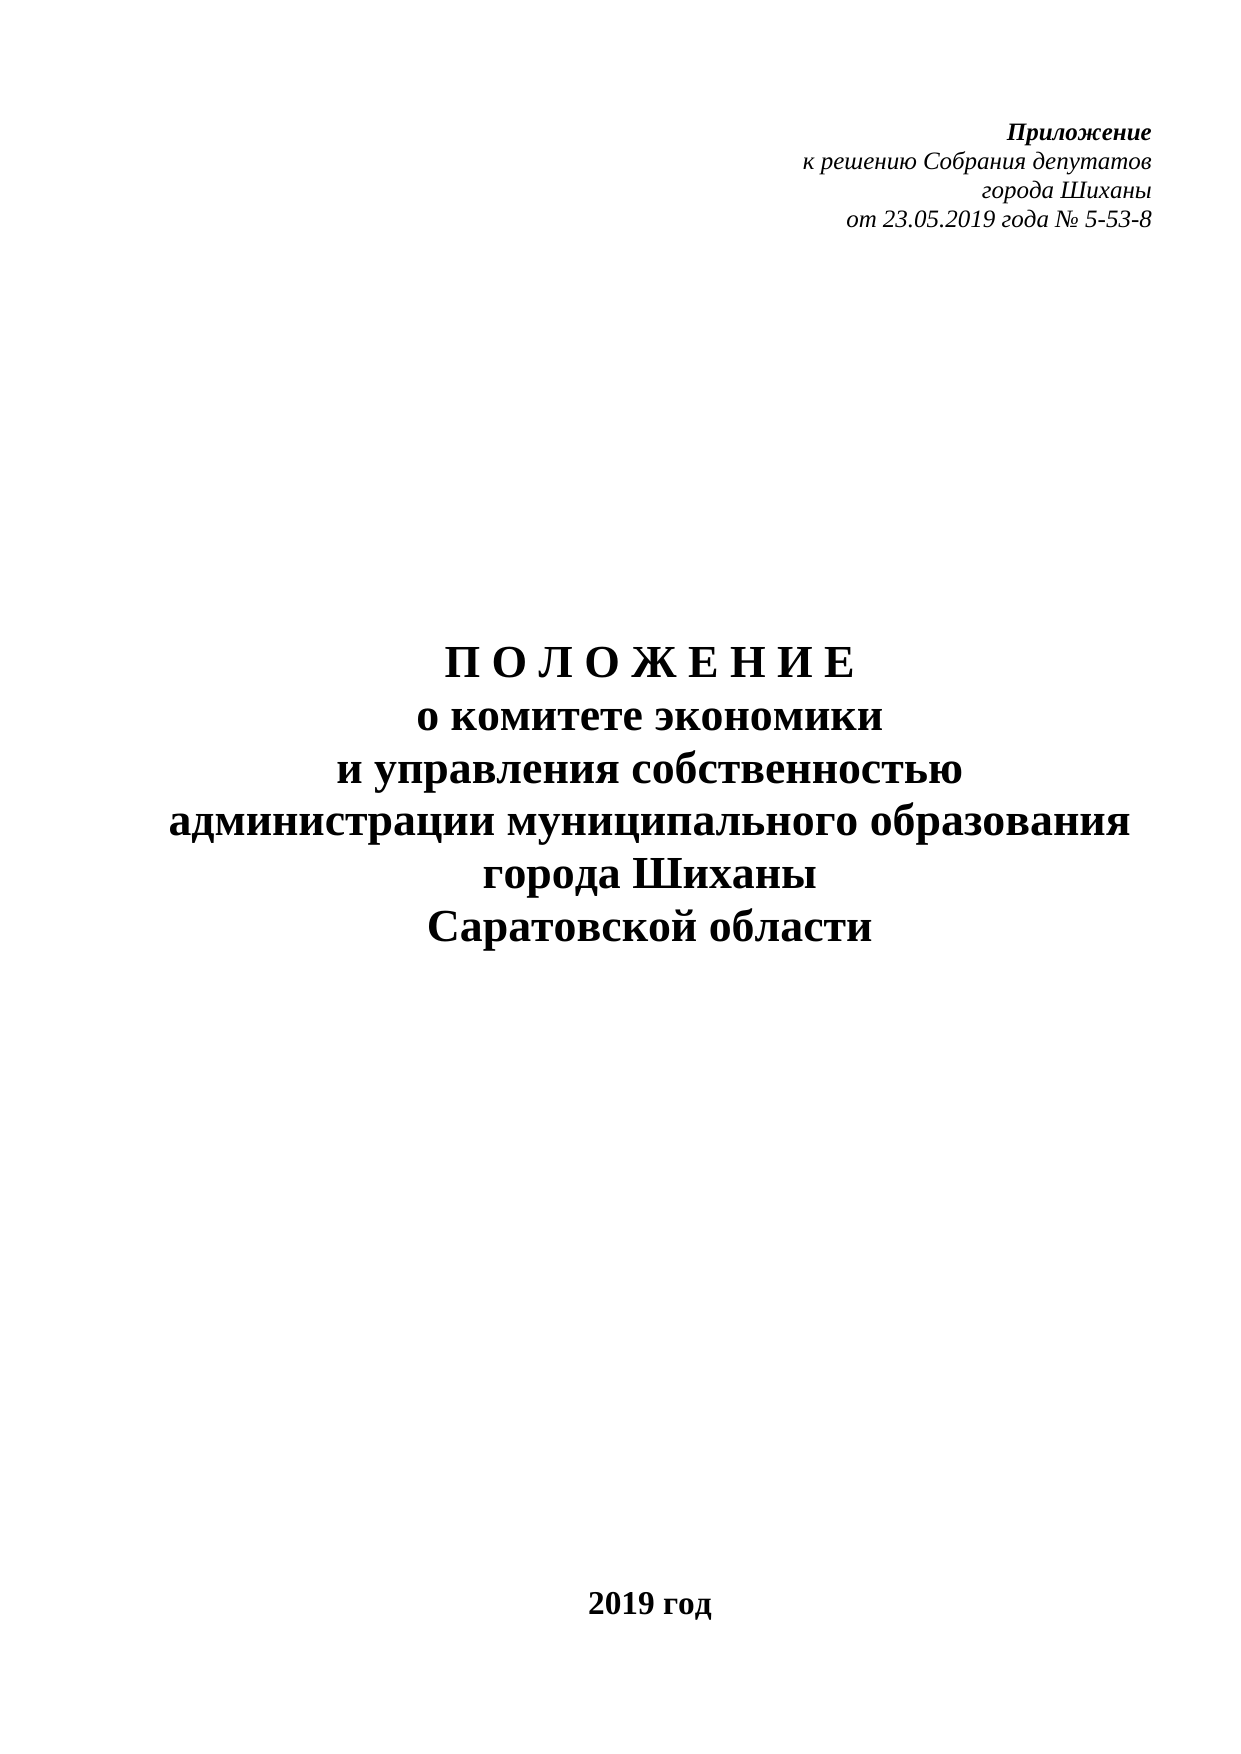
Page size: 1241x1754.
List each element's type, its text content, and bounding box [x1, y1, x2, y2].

text Приложение [148, 117, 1152, 146]
text от 23.05.2019 года № 5-53-8 [148, 204, 1152, 232]
text и управления собственностью [148, 740, 1152, 793]
subtitle П О Л О Ж Е Н И Е [148, 635, 1152, 688]
text Саратовской области [148, 898, 1152, 951]
text о комитете экономики [148, 688, 1152, 740]
text города Шиханы [148, 175, 1152, 204]
text к решению Собрания депутатов [148, 146, 1152, 175]
text администрации муниципального образования города Шиханы [148, 793, 1152, 898]
text 2019 год [148, 1584, 1152, 1622]
